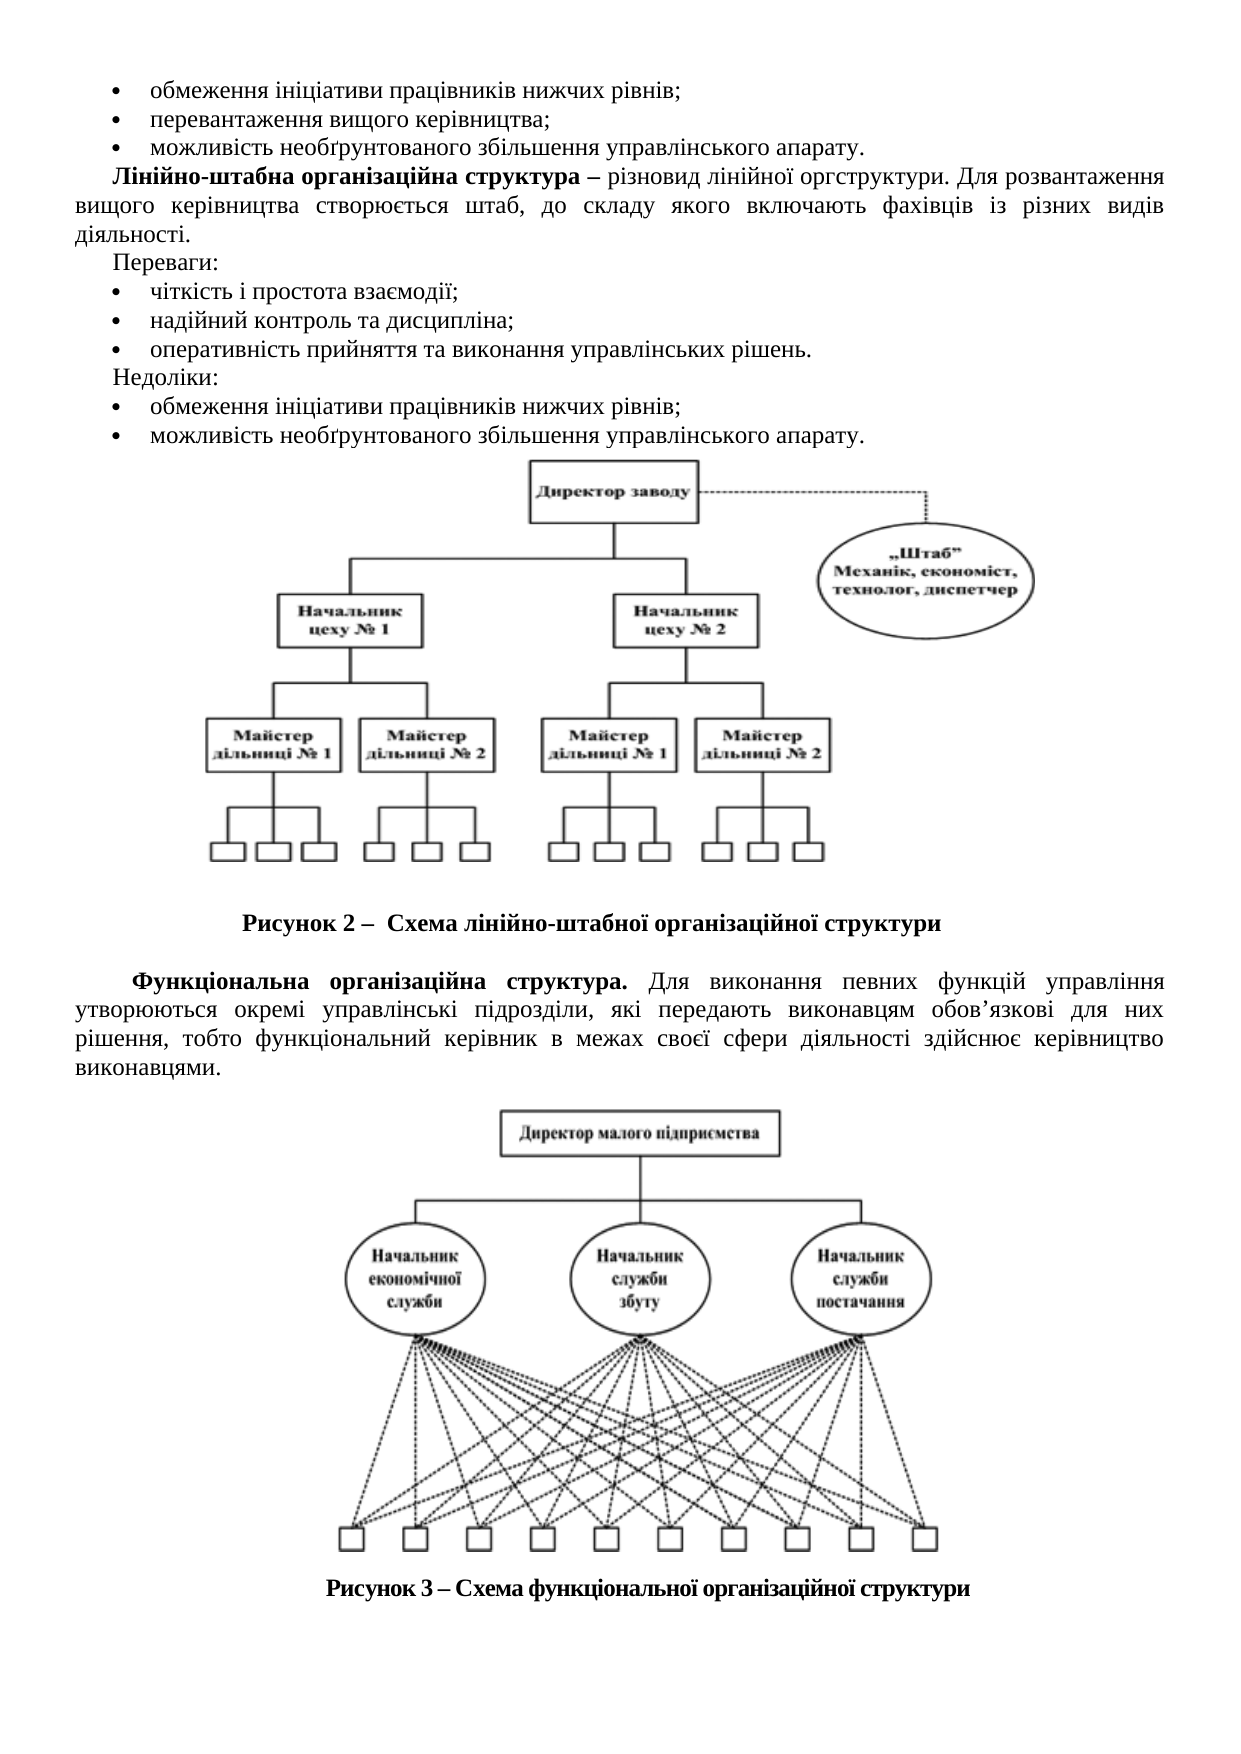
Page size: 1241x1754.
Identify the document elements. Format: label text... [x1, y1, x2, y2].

text Рисунок 3 – Схема функціональної організаційної структури [75, 1573, 1165, 1602]
text Недоліки: [75, 362, 1165, 391]
list обмеження ініціативи працівників нижчих рівнів; [75, 75, 1165, 104]
text Переваги: [75, 247, 1165, 276]
list можливість необґрунтованого збільшення управлінського апарату. [75, 420, 1165, 449]
list чіткість і простота взаємодії; [75, 276, 1165, 305]
text Рисунок 2 – Схема лінійно-штабної організаційної структури [75, 908, 1165, 937]
list обмеження ініціативи працівників нижчих рівнів; [75, 391, 1165, 420]
list надійний контроль та дисципліна; [75, 305, 1165, 334]
text Лінійно-штабна організаційна структура – різновид лінійної оргструктури. Для розвантаження вищого керівництва створюється штаб, до складу якого включають фахівців із різних видів діяльності. [75, 161, 1165, 247]
picture [307, 1080, 989, 1551]
list можливість необґрунтованого збільшення управлінського апарату. [75, 132, 1165, 161]
picture [205, 448, 1035, 862]
list перевантаження вищого керівництва; [75, 104, 1165, 132]
text Функціональна організаційна структура. Для виконання певних функцій управління утворюються окремі управлінські підрозділи, які передають виконавцям обов’язкові для них рішення, тобто функціональний керівник в межах своєї сфери діяльності здійснює керівництво виконавцями. [75, 966, 1165, 1081]
list оперативність прийняття та виконання управлінських рішень. [75, 334, 1165, 362]
